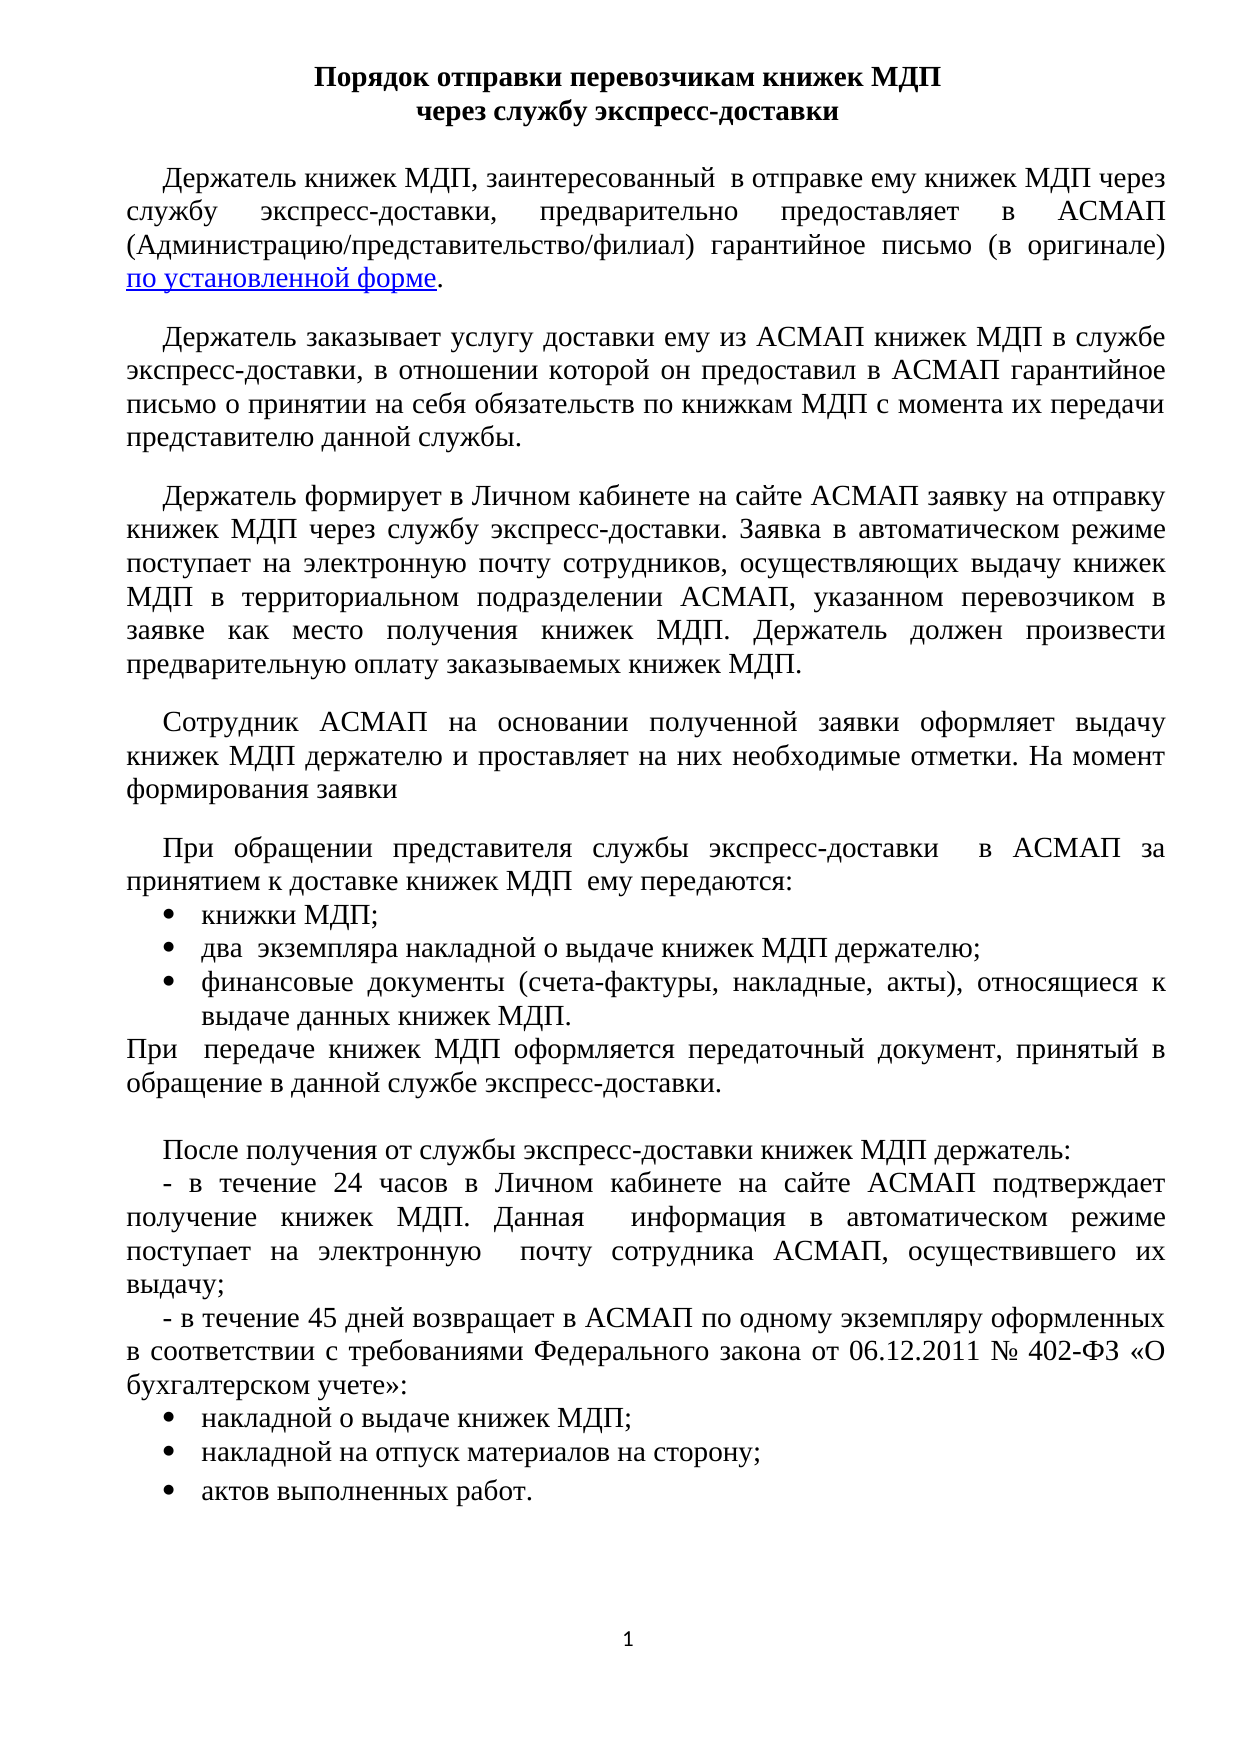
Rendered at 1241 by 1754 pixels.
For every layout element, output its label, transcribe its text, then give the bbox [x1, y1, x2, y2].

subtitle После получения от службы экспресс-доставки книжек МДП держатель: [126, 1132, 1167, 1166]
subtitle книжки МДП; [164, 897, 1167, 931]
text через службу экспресс-доставки [89, 93, 1167, 126]
subtitle Держатель заказывает услугу доставки ему из АСМАП книжек МДП в службе экспресс-доставки, в отношении которой он предоставил в АСМАП гарантийное письмо о принятии на себя обязательств по книжкам МДП с момента их передачи представителю данной службы. [126, 319, 1167, 453]
subtitle При обращении представителя службы экспресс-доставки в АСМАП за принятием к доставке книжек МДП ему передаются: [126, 830, 1167, 897]
text Порядок отправки перевозчикам книжек МДП [89, 59, 1167, 93]
subtitle финансовые документы (счета-фактуры, накладные, акты), относящиеся к выдаче данных книжек МДП. [164, 964, 1167, 1031]
subtitle При передаче книжек МДП оформляется передаточный документ, принятый в обращение в данной службе экспресс-доставки. [126, 1031, 1167, 1098]
subtitle два экземпляра накладной о выдаче книжек МДП держателю; [164, 931, 1167, 964]
subtitle Держатель книжек МДП, заинтересованный в отправке ему книжек МДП через службу экспресс-доставки, предварительно предоставляет в АСМАП (Администрацию/представительство/филиал) гарантийное письмо (в оригинале) по установленной форме. [126, 160, 1167, 294]
subtitle - в течение 45 дней возвращает в АСМАП по одному экземпляру оформленных в соответствии с требованиями Федерального закона от 06.12.2011 № 402-ФЗ «О бухгалтерском учете»: [126, 1300, 1167, 1400]
list актов выполненных работ. [164, 1473, 1167, 1506]
list накладной на отпуск материалов на сторону; [164, 1434, 1167, 1468]
subtitle Сотрудник АСМАП на основании полученной заявки оформляет выдачу книжек МДП держателю и проставляет на них необходимые отметки. На момент формирования заявки [126, 704, 1167, 805]
subtitle накладной о выдаче книжек МДП; [164, 1400, 1167, 1434]
subtitle - в течение 24 часов в Личном кабинете на сайте АСМАП подтверждает получение книжек МДП. Данная информация в автоматическом режиме поступает на электронную почту сотрудника АСМАП, осуществившего их выдачу; [126, 1166, 1167, 1300]
subtitle Держатель формирует в Личном кабинете на сайте АСМАП заявку на отправку книжек МДП через службу экспресс-доставки. Заявка в автоматическом режиме поступает на электронную почту сотрудников, осуществляющих выдачу книжек МДП в территориальном подразделении АСМАП, указанном перевозчиком в заявке как место получения книжек МДП. Держатель должен произвести предварительную оплату заказываемых книжек МДП. [126, 478, 1167, 679]
